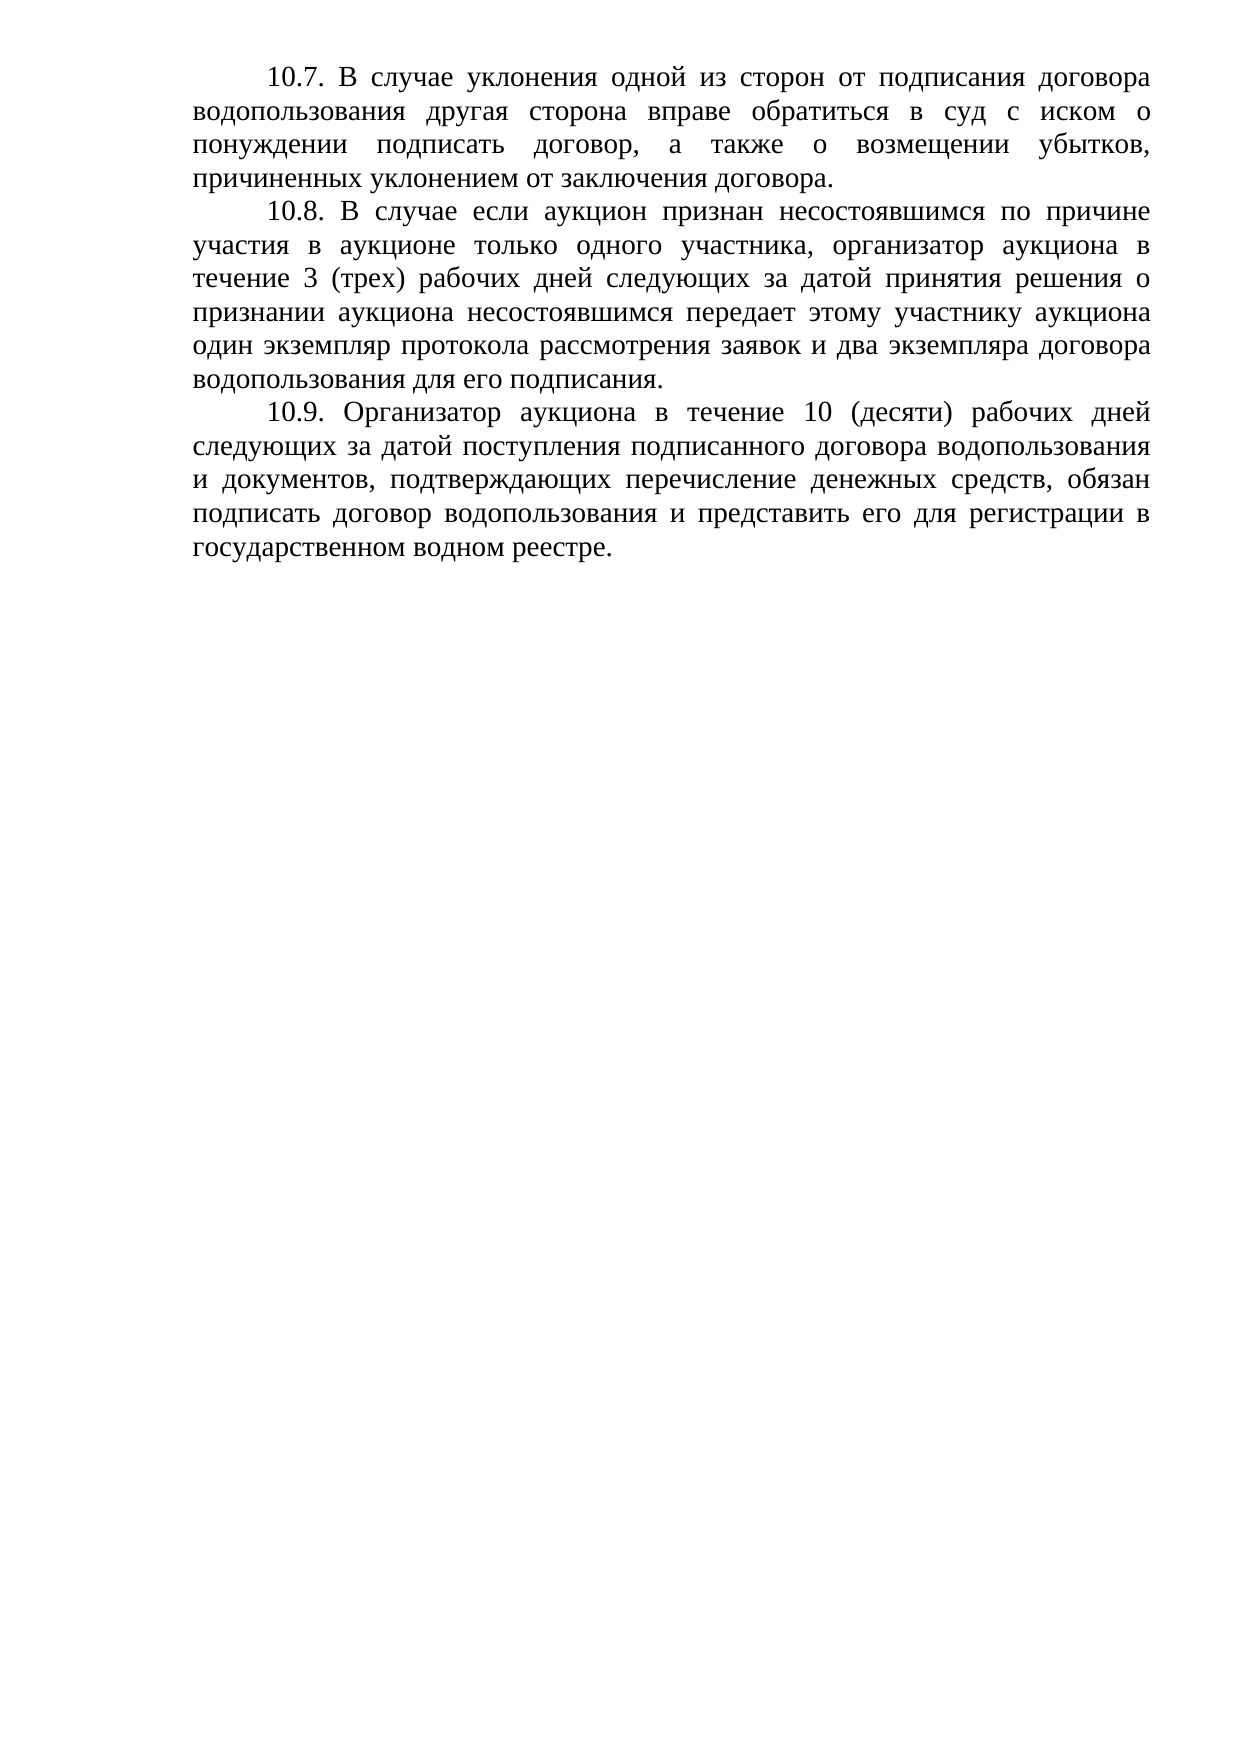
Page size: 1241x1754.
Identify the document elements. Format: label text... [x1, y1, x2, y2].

text 10.7. В случае уклонения одной из сторон от подписания договора водопользования другая сторона вправе обратиться в суд с иском о понуждении подписать договор, а также о возмещении убытков, причиненных уклонением от заключения договора. [192, 59, 1152, 193]
text 10.9. Организатор аукциона в течение 10 (десяти) рабочих дней следующих за датой поступления подписанного договора водопользования и документов, подтверждающих перечисление денежных средств, обязан подписать договор водопользования и представить его для регистрации в государственном водном реестре. [192, 394, 1152, 562]
text 10.8. В случае если аукцион признан несостоявшимся по причине участия в аукционе только одного участника, организатор аукциона в течение 3 (трех) рабочих дней следующих за датой принятия решения о признании аукциона несостоявшимся передает этому участнику аукциона один экземпляр протокола рассмотрения заявок и два экземпляра договора водопользования для его подписания. [192, 193, 1152, 394]
